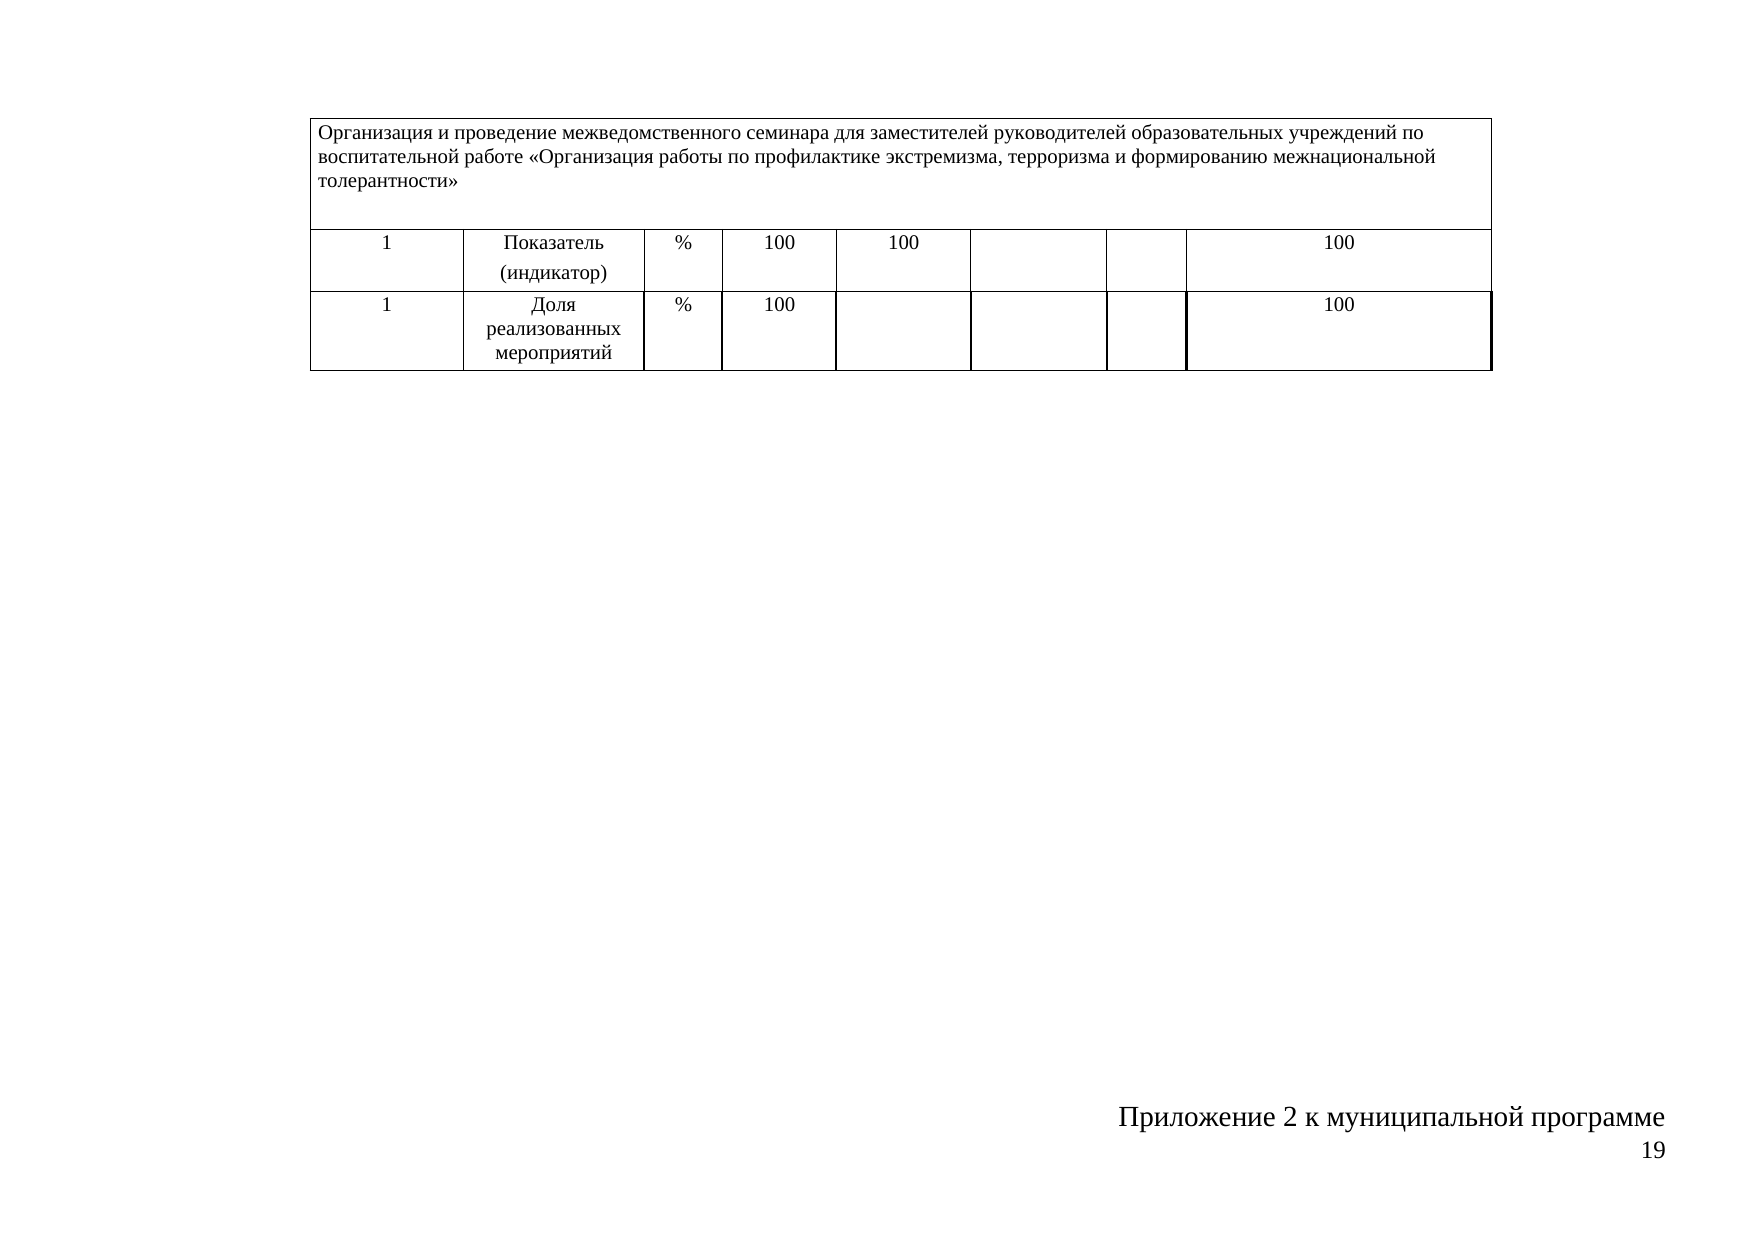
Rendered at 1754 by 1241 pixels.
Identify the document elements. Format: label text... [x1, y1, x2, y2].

table_cell Показатель (индикатор) [464, 230, 644, 291]
table_cell [1108, 292, 1185, 370]
table_cell [972, 292, 1106, 370]
table_cell [837, 292, 970, 370]
table_cell Доля реализованных мероприятий [464, 292, 643, 370]
table_cell 100 [1188, 292, 1490, 370]
table_cell 100 [723, 292, 835, 370]
table_cell 1 [311, 292, 463, 370]
table_cell 1 [311, 230, 463, 291]
text Приложение 2 к муниципальной программе [177, 1099, 1665, 1132]
table_cell [1107, 230, 1186, 291]
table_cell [311, 119, 1491, 229]
table_cell 100 [1187, 230, 1491, 291]
table_cell 100 [723, 230, 836, 291]
table_cell % [645, 292, 721, 370]
table_cell [971, 230, 1106, 291]
table_cell 100 [837, 230, 970, 291]
table_cell % [645, 230, 722, 291]
